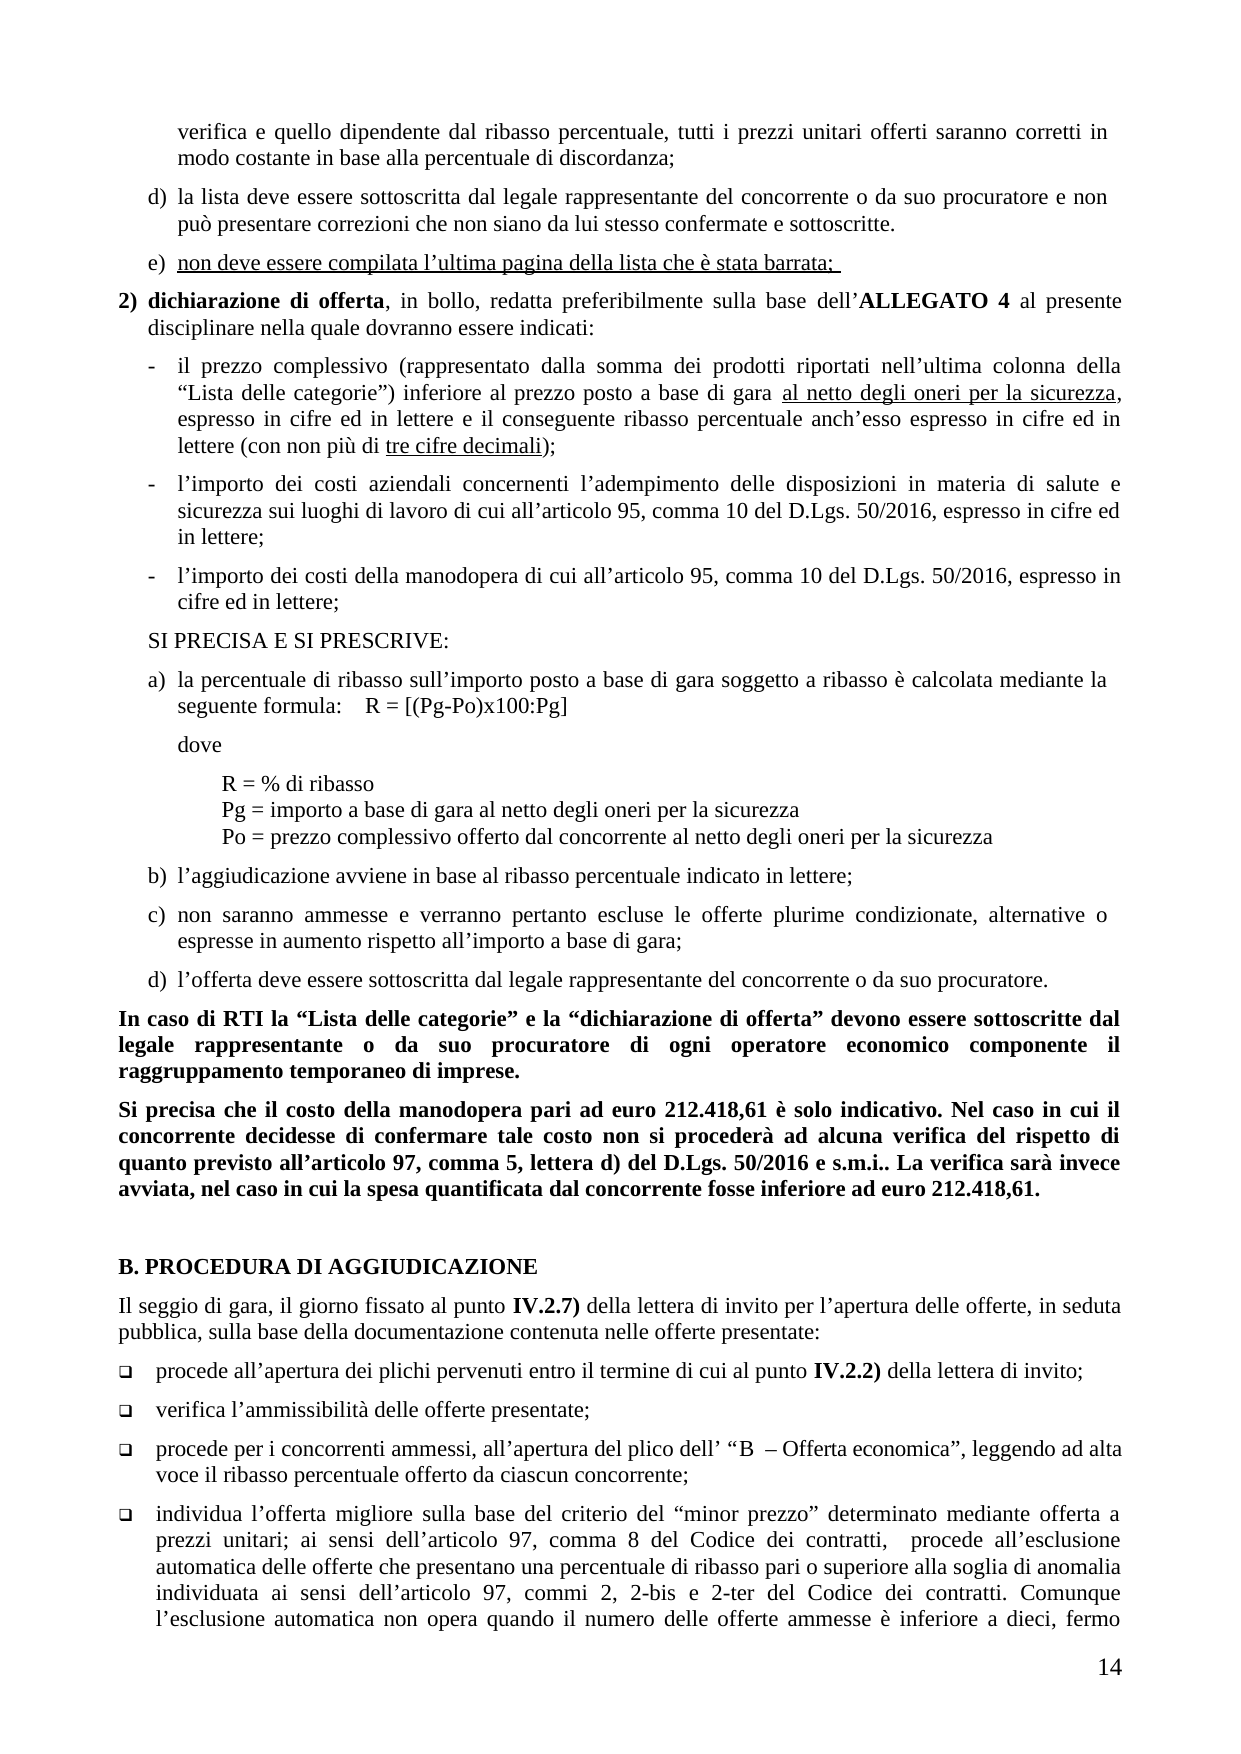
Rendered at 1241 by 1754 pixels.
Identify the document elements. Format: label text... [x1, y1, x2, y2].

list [148, 118, 1109, 171]
list l’importo dei costi aziendali concernenti l’adempimento delle disposizioni in materia di salute e sicurezza sui luoghi di lavoro di cui all’articolo 95, comma 10 del D.Lgs. 50/2016, espresso in cifre ed in lettere; [148, 471, 1122, 549]
list Si precisa che il costo della manodopera pari ad euro 212.418,61 è solo indicativo. Nel caso in cui il concorrente decidesse di confermare tale costo non si procederà ad alcuna verifica del rispetto di quanto previsto all’articolo 97, comma 5, lettera d) del D.Lgs. 50/2016 e s.m.i.. La verifica sarà invece avviata, nel caso in cui la spesa quantificata dal concorrente fosse inferiore ad euro 212.418,61. [118, 1096, 1122, 1202]
list la percentuale di ribasso sull’importo posto a base di gara soggetto a ribasso è calcolata mediante la seguente formula: R = [(Pg-Po)x100:Pg] [148, 666, 1109, 719]
list l’offerta deve essere sottoscritta dal legale rappresentante del concorrente o da suo procuratore. [148, 966, 1109, 992]
list la lista deve essere sottoscritta dal legale rappresentante del concorrente o da suo procuratore e non può presentare correzioni che non siano da lui stesso confermate e sottoscritte. [148, 183, 1109, 236]
text Il seggio di gara, il giorno fissato al punto IV.2.7) della lettera di invito per l’apertura delle offerte, in seduta pubblica, sulla base della documentazione contenuta nelle offerte presentate: [118, 1292, 1122, 1344]
list l’aggiudicazione avviene in base al ribasso percentuale indicato in lettere; [148, 862, 1109, 888]
list verifica l’ammissibilità delle offerte presentate; [118, 1396, 1122, 1422]
text R = % di ribasso [221, 770, 1122, 797]
list procede per i concorrenti ammessi, all’apertura del plico dell’ “B – Offerta economica”, leggendo ad alta voce il ribasso percentuale offerto da ciascun concorrente; [118, 1435, 1122, 1487]
text Po = prezzo complessivo offerto dal concorrente al netto degli oneri per la sicurezza [222, 823, 1122, 849]
list non saranno ammesse e verranno pertanto escluse le offerte plurime condizionate, alternative o espresse in aumento rispetto all’importo a base di gara; [148, 901, 1109, 953]
list dichiarazione di offerta, in bollo, redatta preferibilmente sulla base dell’ALLEGATO 4 al presente disciplinare nella quale dovranno essere indicati: [118, 287, 1122, 340]
list il prezzo complessivo (rappresentato dalla somma dei prodotti riportati nell’ultima colonna della “Lista delle categorie”) inferiore al prezzo posto a base di gara al netto degli oneri per la sicurezza, espresso in cifre ed in lettere e il conseguente ribasso percentuale anch’esso espresso in cifre ed in lettere (con non più di tre cifre decimali); [148, 353, 1122, 458]
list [118, 1500, 1122, 1632]
list l’importo dei costi della manodopera di cui all’articolo 95, comma 10 del D.Lgs. 50/2016, espresso in cifre ed in lettere; [148, 562, 1122, 615]
list non deve essere compilata l’ultima pagina della lista che è stata barrata; [148, 248, 1109, 275]
list procede all’apertura dei plichi pervenuti entro il termine di cui al punto IV.2.2) della lettera di invito; [118, 1357, 1122, 1383]
text SI PRECISA E SI PRESCRIVE: [148, 627, 1122, 654]
subtitle B. PROCEDURA DI AGGIUDICAZIONE [118, 1253, 1122, 1279]
text Pg = importo a base di gara al netto degli oneri per la sicurezza [221, 797, 1122, 823]
text dove [148, 731, 1122, 758]
list In caso di RTI la “Lista delle categorie” e la “dichiarazione di offerta” devono essere sottoscritte dal legale rappresentante o da suo procuratore di ogni operatore economico componente il raggruppamento temporaneo di imprese. [118, 1005, 1122, 1084]
